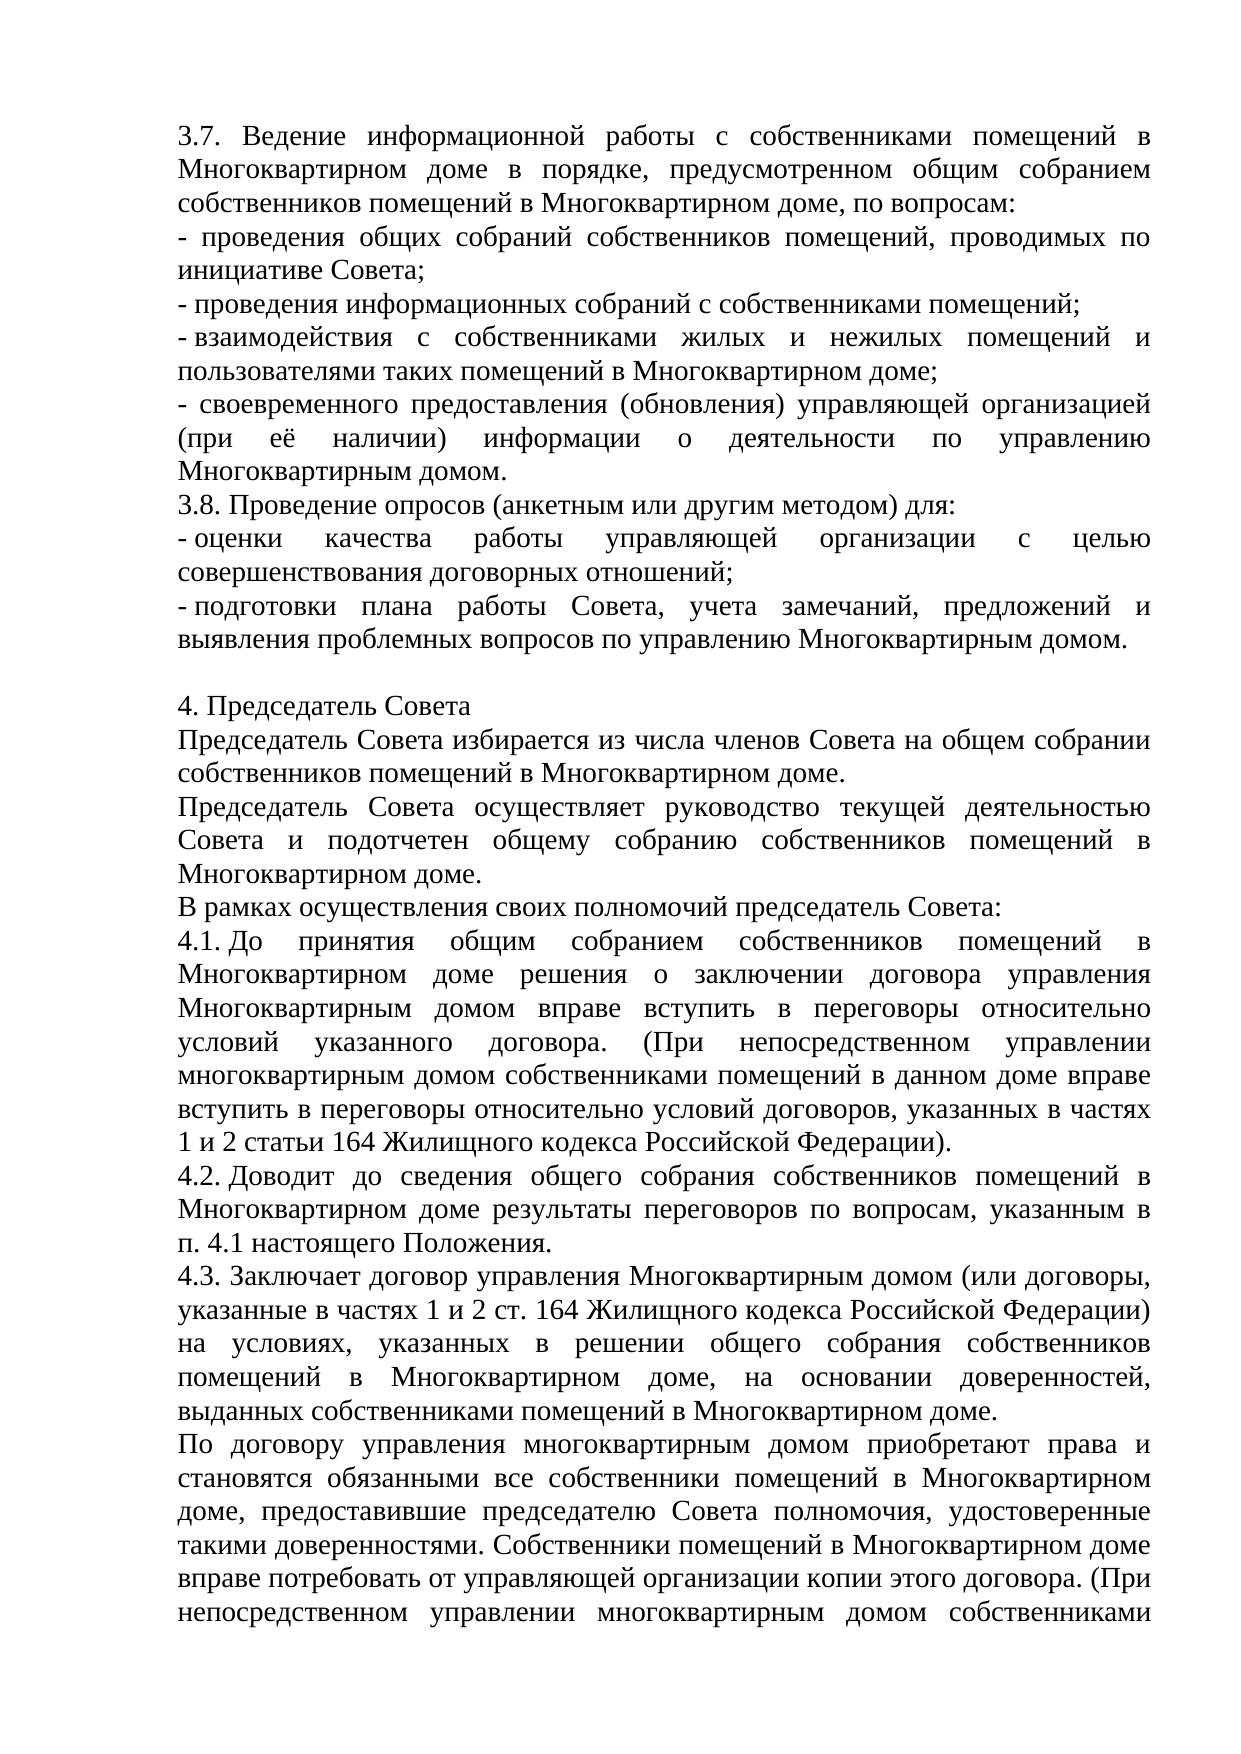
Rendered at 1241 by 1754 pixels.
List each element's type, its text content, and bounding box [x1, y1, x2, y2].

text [177, 1426, 1152, 1627]
text - проведения информационных собраний с собственниками помещений; [177, 286, 1152, 319]
text - своевременного предоставления (обновления) управляющей организацией (при её наличии) информации о деятельности по управлению Многоквартирным домом. [177, 386, 1152, 487]
text - взаимодействия с собственниками жилых и нежилых помещений и пользователями таких помещений в Многоквартирном доме; [177, 319, 1152, 386]
text 3.8. Проведение опросов (анкетным или другим методом) для: [177, 487, 1152, 521]
text - проведения общих собраний собственников помещений, проводимых по инициативе Совета; [177, 219, 1152, 286]
text В рамках осуществления своих полномочий председатель Совета: [177, 889, 1152, 923]
text - оценки качества работы управляющей организации с целью совершенствования договорных отношений; [177, 521, 1152, 588]
text 4.3. Заключает договор управления Многоквартирным домом (или договоры, указанные в частях 1 и 2 ст. 164 Жилищного кодекса Российской Федерации) на условиях, указанных в решении общего собрания собственников помещений в Многоквартирном доме, на основании доверенностей, выданных собственниками помещений в Многоквартирном доме. [177, 1258, 1152, 1426]
text 4.2. Доводит до сведения общего собрания собственников помещений в Многоквартирном доме результаты переговоров по вопросам, указанным в п. 4.1 настоящего Положения. [177, 1158, 1152, 1258]
text Председатель Совета осуществляет руководство текущей деятельностью Совета и подотчетен общему собранию собственников помещений в Многоквартирном доме. [177, 789, 1152, 889]
text 4.1. До принятия общим собранием собственников помещений в Многоквартирном доме решения о заключении договора управления Многоквартирным домом вправе вступить в переговоры относительно условий указанного договора. (При непосредственном управлении многоквартирным домом собственниками помещений в данном доме вправе вступить в переговоры относительно условий договоров, указанных в частях 1 и 2 статьи 164 Жилищного кодекса Российской Федерации). [177, 923, 1152, 1158]
text 3.7. Ведение информационной работы с собственниками помещений в Многоквартирном доме в порядке, предусмотренном общим собранием собственников помещений в Многоквартирном доме, по вопросам: [177, 118, 1152, 219]
text - подготовки плана работы Совета, учета замечаний, предложений и выявления проблемных вопросов по управлению Многоквартирным домом. [177, 588, 1152, 655]
text 4. Председатель Совета [177, 688, 1152, 722]
text Председатель Совета избирается из числа членов Совета на общем собрании собственников помещений в Многоквартирном доме. [177, 722, 1152, 789]
